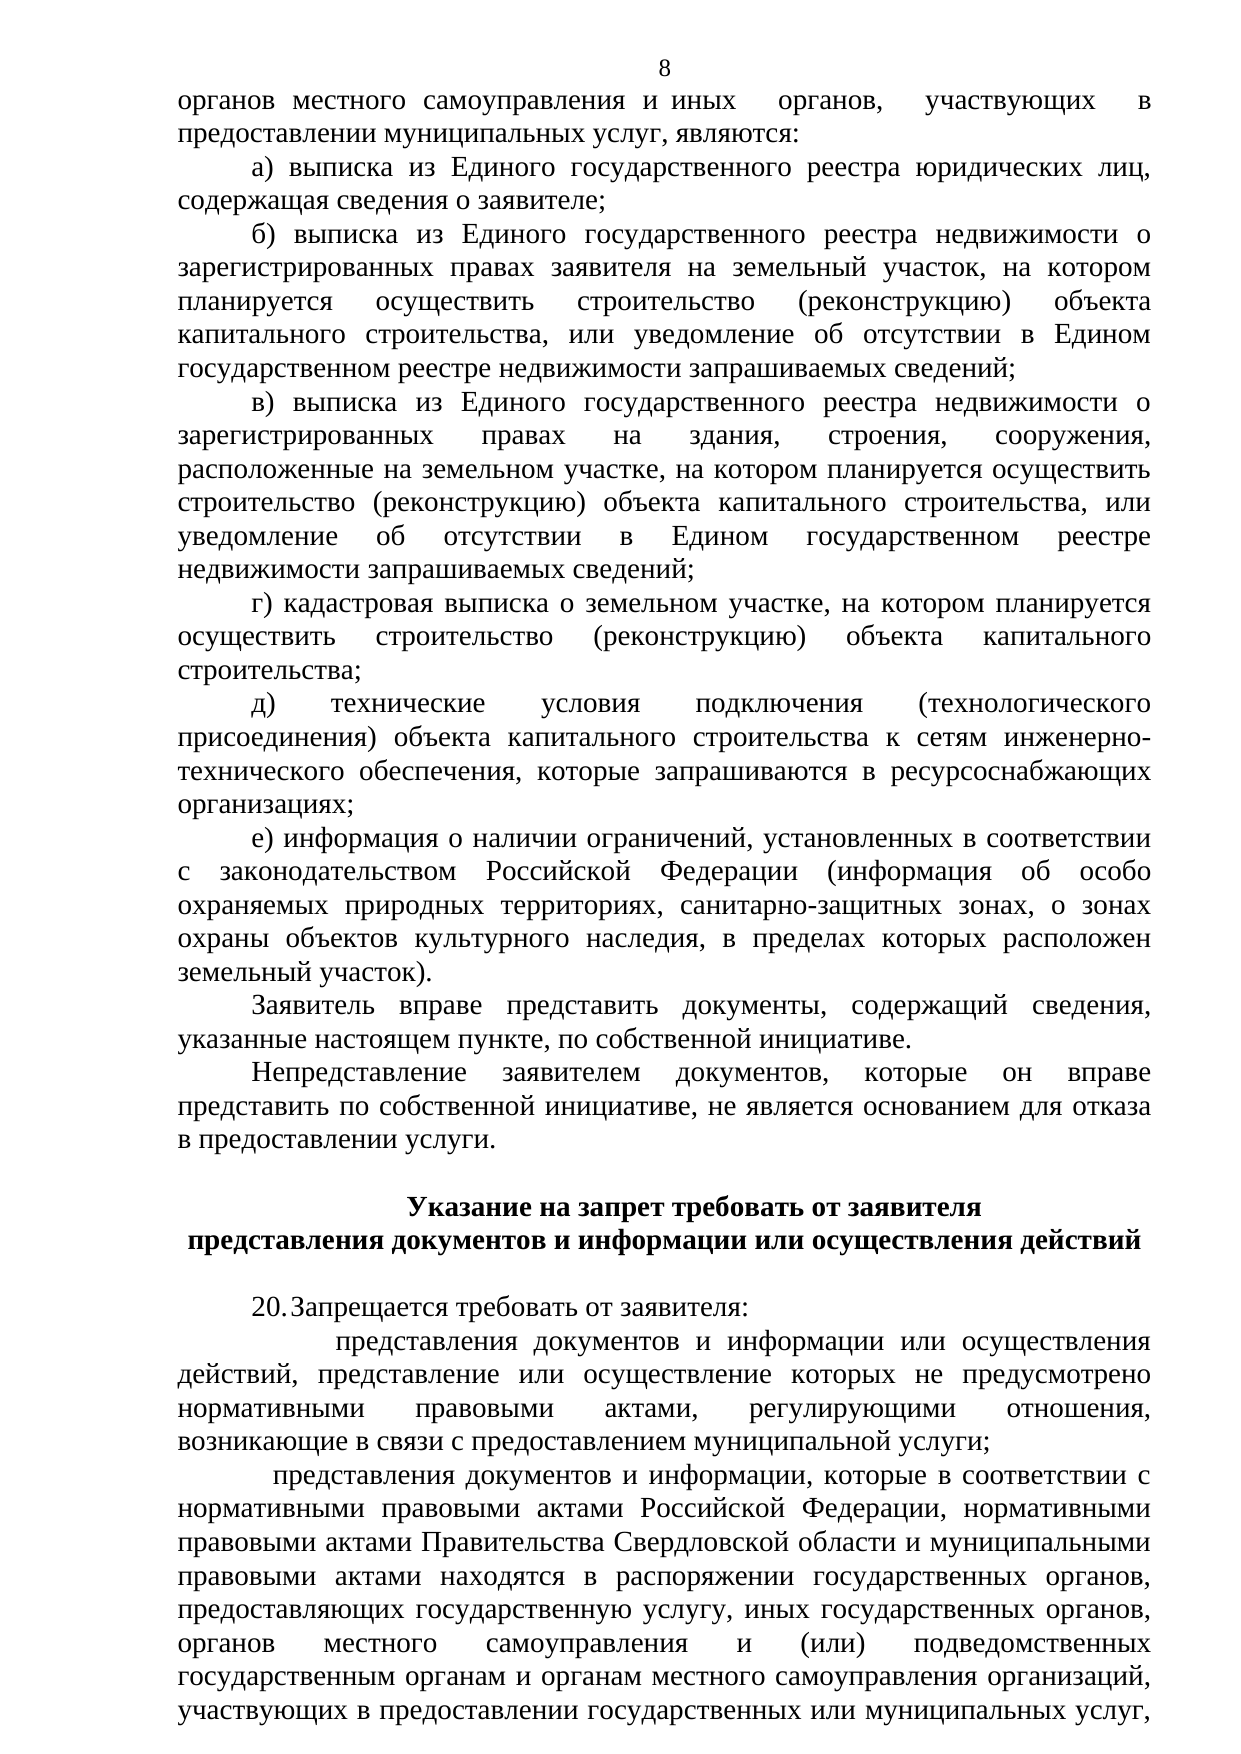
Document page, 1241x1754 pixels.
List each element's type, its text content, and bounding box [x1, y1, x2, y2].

text Указание на запрет требовать от заявителя [177, 1189, 1152, 1222]
text в) выписка из Единого государственного реестра недвижимости о зарегистрированных правах на здания, строения, сооружения, расположенные на земельном участке, на котором планируется осуществить строительство (реконструкцию) объекта капитального строительства, или уведомление об отсутствии в Едином государственном реестре недвижимости запрашиваемых сведений; [177, 384, 1152, 585]
text б) выписка из Единого государственного реестра недвижимости о зарегистрированных правах заявителя на земельный участок, на котором планируется осуществить строительство (реконструкцию) объекта капитального строительства, или уведомление об отсутствии в Едином государственном реестре недвижимости запрашиваемых сведений; [177, 216, 1152, 384]
text представления документов и информации или осуществления действий, представление или осуществление которых не предусмотрено нормативными правовыми актами, регулирующими отношения, возникающие в связи с предоставлением муниципальной услуги; [177, 1323, 1152, 1457]
list Запрещается требовать от заявителя: [251, 1289, 1152, 1323]
text представления документов и информации или осуществления действий [177, 1222, 1152, 1256]
text д) технические условия подключения (технологического присоединения) объекта капитального строительства к сетям инженерно-технического обеспечения, которые запрашиваются в ресурсоснабжающих организациях; [177, 686, 1152, 820]
text а) выписка из Единого государственного реестра юридических лиц, содержащая сведения о заявителе; [177, 149, 1152, 216]
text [177, 1457, 1152, 1725]
text е) информация о наличии ограничений, установленных в соответствии с законодательством Российской Федерации (информация об особо охраняемых природных территориях, санитарно-защитных зонах, о зонах охраны объектов культурного наследия, в пределах которых расположен земельный участок). [177, 820, 1152, 987]
text г) кадастровая выписка о земельном участке, на котором планируется осуществить строительство (реконструкцию) объекта капитального строительства; [177, 585, 1152, 686]
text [177, 82, 1152, 149]
text Заявитель вправе представить документы, содержащий сведения, указанные настоящем пункте, по собственной инициативе. [177, 987, 1152, 1054]
text Непредставление заявителем документов, которые он вправе представить по собственной инициативе, не является основанием для отказа в предоставлении услуги. [177, 1054, 1152, 1155]
